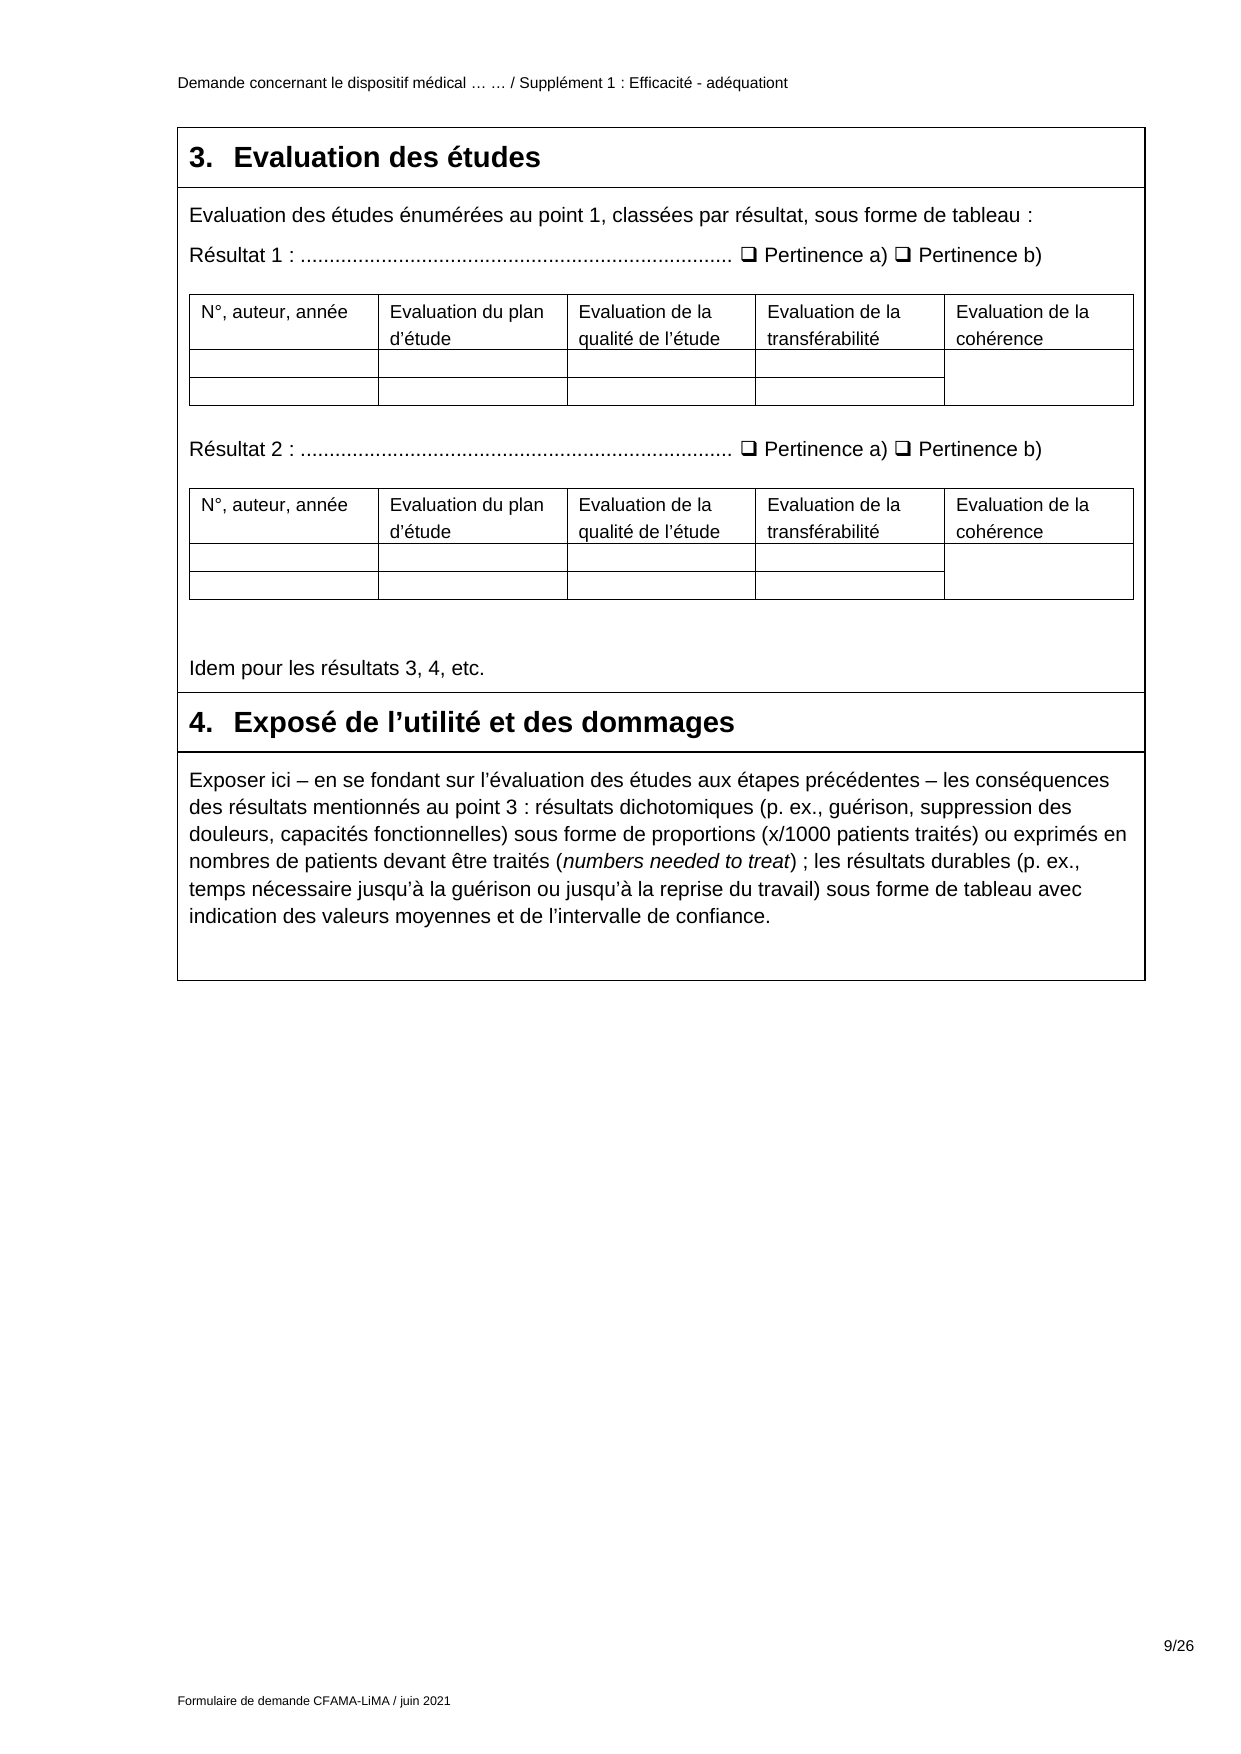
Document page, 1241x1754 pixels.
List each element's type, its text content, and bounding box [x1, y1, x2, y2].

table_cell 4. Exposé de l’utilité et des dommages [178, 693, 1144, 751]
table_cell Exposer ici – en se fondant sur l’évaluation des études aux étapes précédentes – les conséquences des résultats mentionnés au point 3 : résultats dichotomiques (p. ex., guérison, suppression des douleurs, capacités fonctionnelles) sous forme de proportions (x/1000 patients traités) ou exprimés en nombres de patients devant être traités (numbers needed to treat) ; les résultats durables (p. ex., temps nécessaire jusqu’à la guérison ou jusqu’à la reprise du travail) sous forme de tableau avec indication des valeurs moyennes et de l’intervalle de confiance. [178, 753, 1144, 979]
table_header 3. Evaluation des études [178, 128, 1144, 187]
table_cell Evaluation des études énumérées au point 1, classées par résultat, sous forme de tableau : Résultat 1 : ........................................................................... Pertinence a) Pertinence b) Résultat 2 : ........................................................................... Pertinence a) Pertinence b) Idem pour les résultats 3, 4, etc. [178, 188, 1144, 692]
